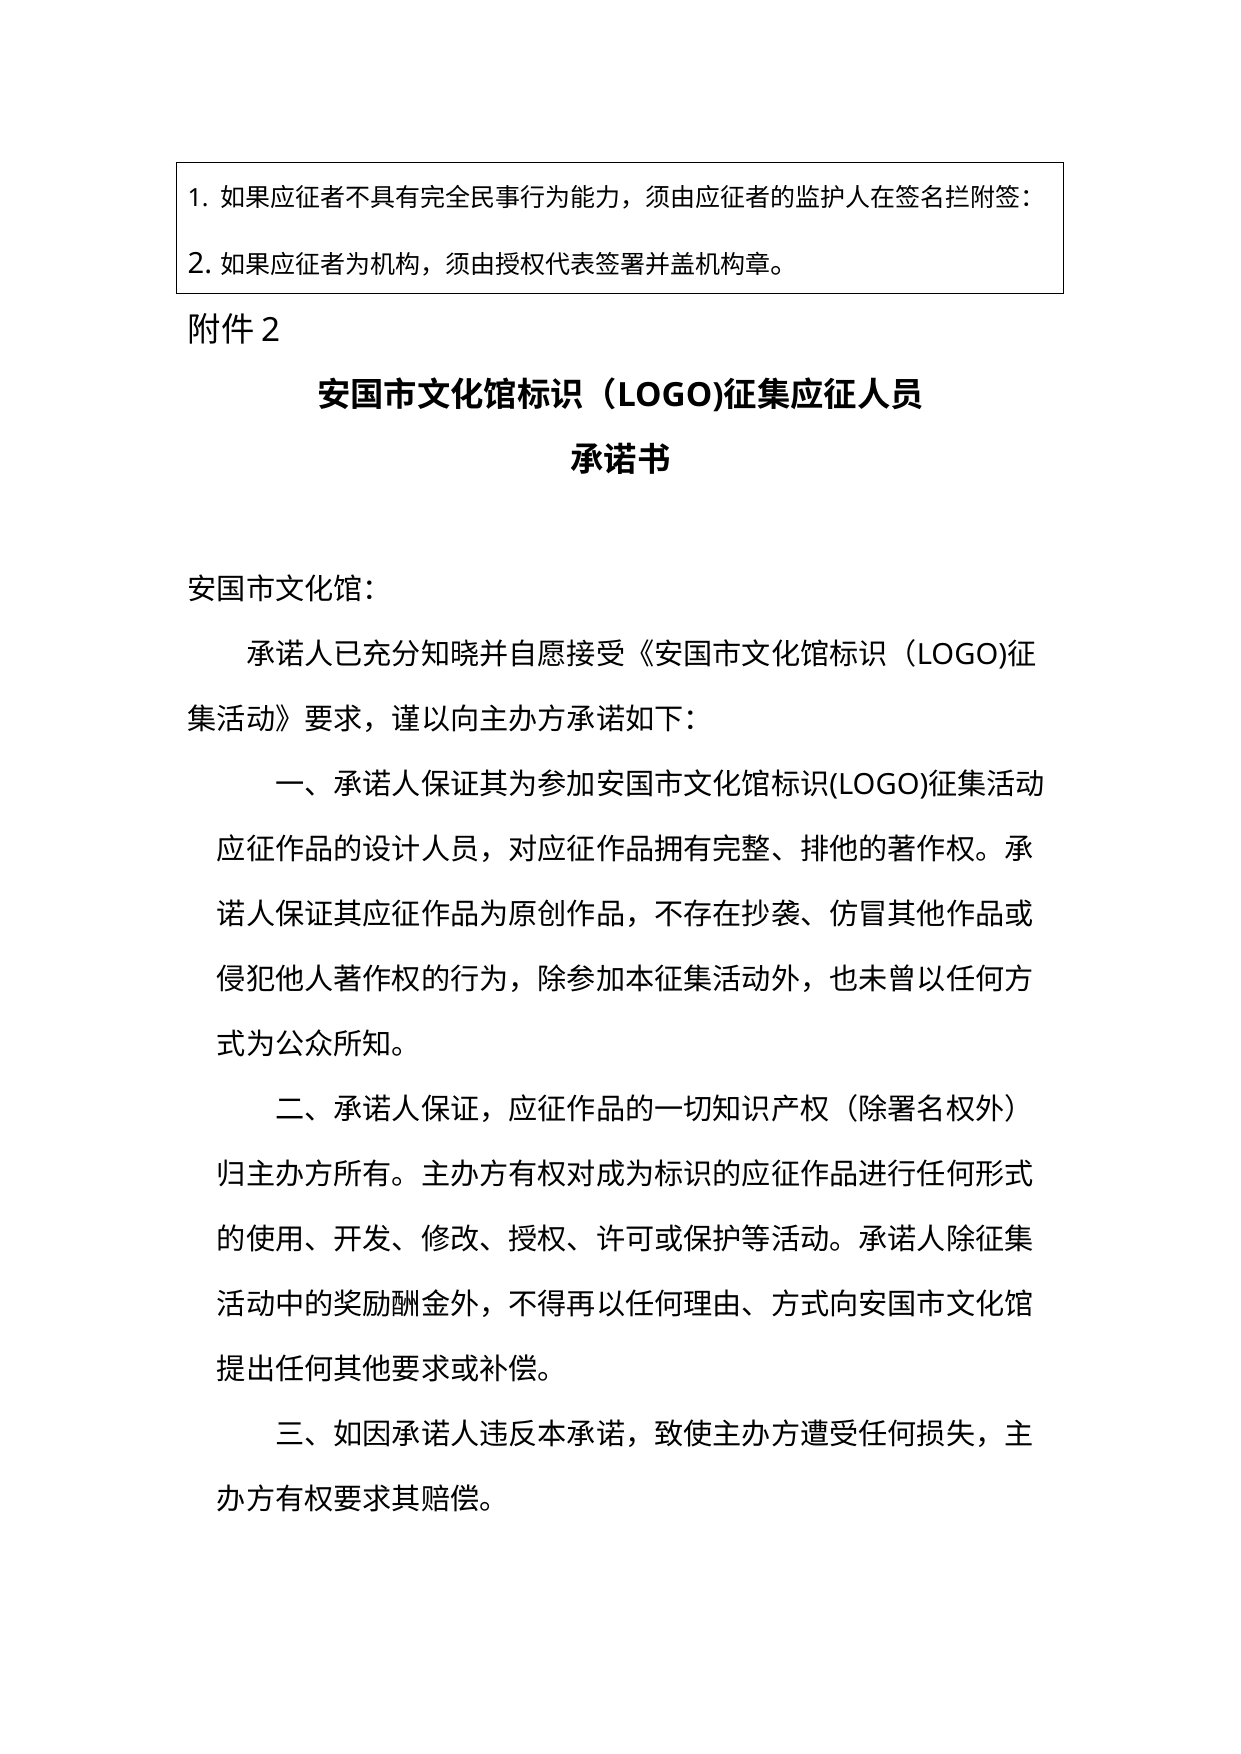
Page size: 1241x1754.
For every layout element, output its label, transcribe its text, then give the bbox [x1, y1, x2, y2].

list 一、承诺人保证其为参加安国市文化馆标识(LOGO)征集活动应征作品的设计人员，对应征作品拥有完整、排他的著作权。承诺人保证其应征作品为原创作品，不存在抄袭、仿冒其他作品或侵犯他人著作权的行为，除参加本征集活动外，也未曾以任何方式为公众所知。 [217, 749, 1053, 1074]
text 承诺人已充分知晓并自愿接受《安国市文化馆标识（LOGO)征集活动》要求，谨以向主办方承诺如下： [187, 619, 1053, 749]
text 附件2 [187, 294, 1053, 359]
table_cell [177, 163, 1063, 293]
text 承诺书 [187, 424, 1053, 489]
text 安国市文化馆标识（LOGO)征集应征人员 [187, 359, 1053, 424]
list 二、承诺人保证，应征作品的一切知识产权（除署名权外）归主办方所有。主办方有权对成为标识的应征作品进行任何形式的使用、开发、修改、授权、许可或保护等活动。承诺人除征集活动中的奖励酬金外，不得再以任何理由、方式向安国市文化馆提出任何其他要求或补偿。 [217, 1074, 1053, 1399]
text 安国市文化馆： [187, 554, 1053, 619]
list 三、如因承诺人违反本承诺，致使主办方遭受任何损失，主办方有权要求其赔偿。 [217, 1399, 1053, 1529]
